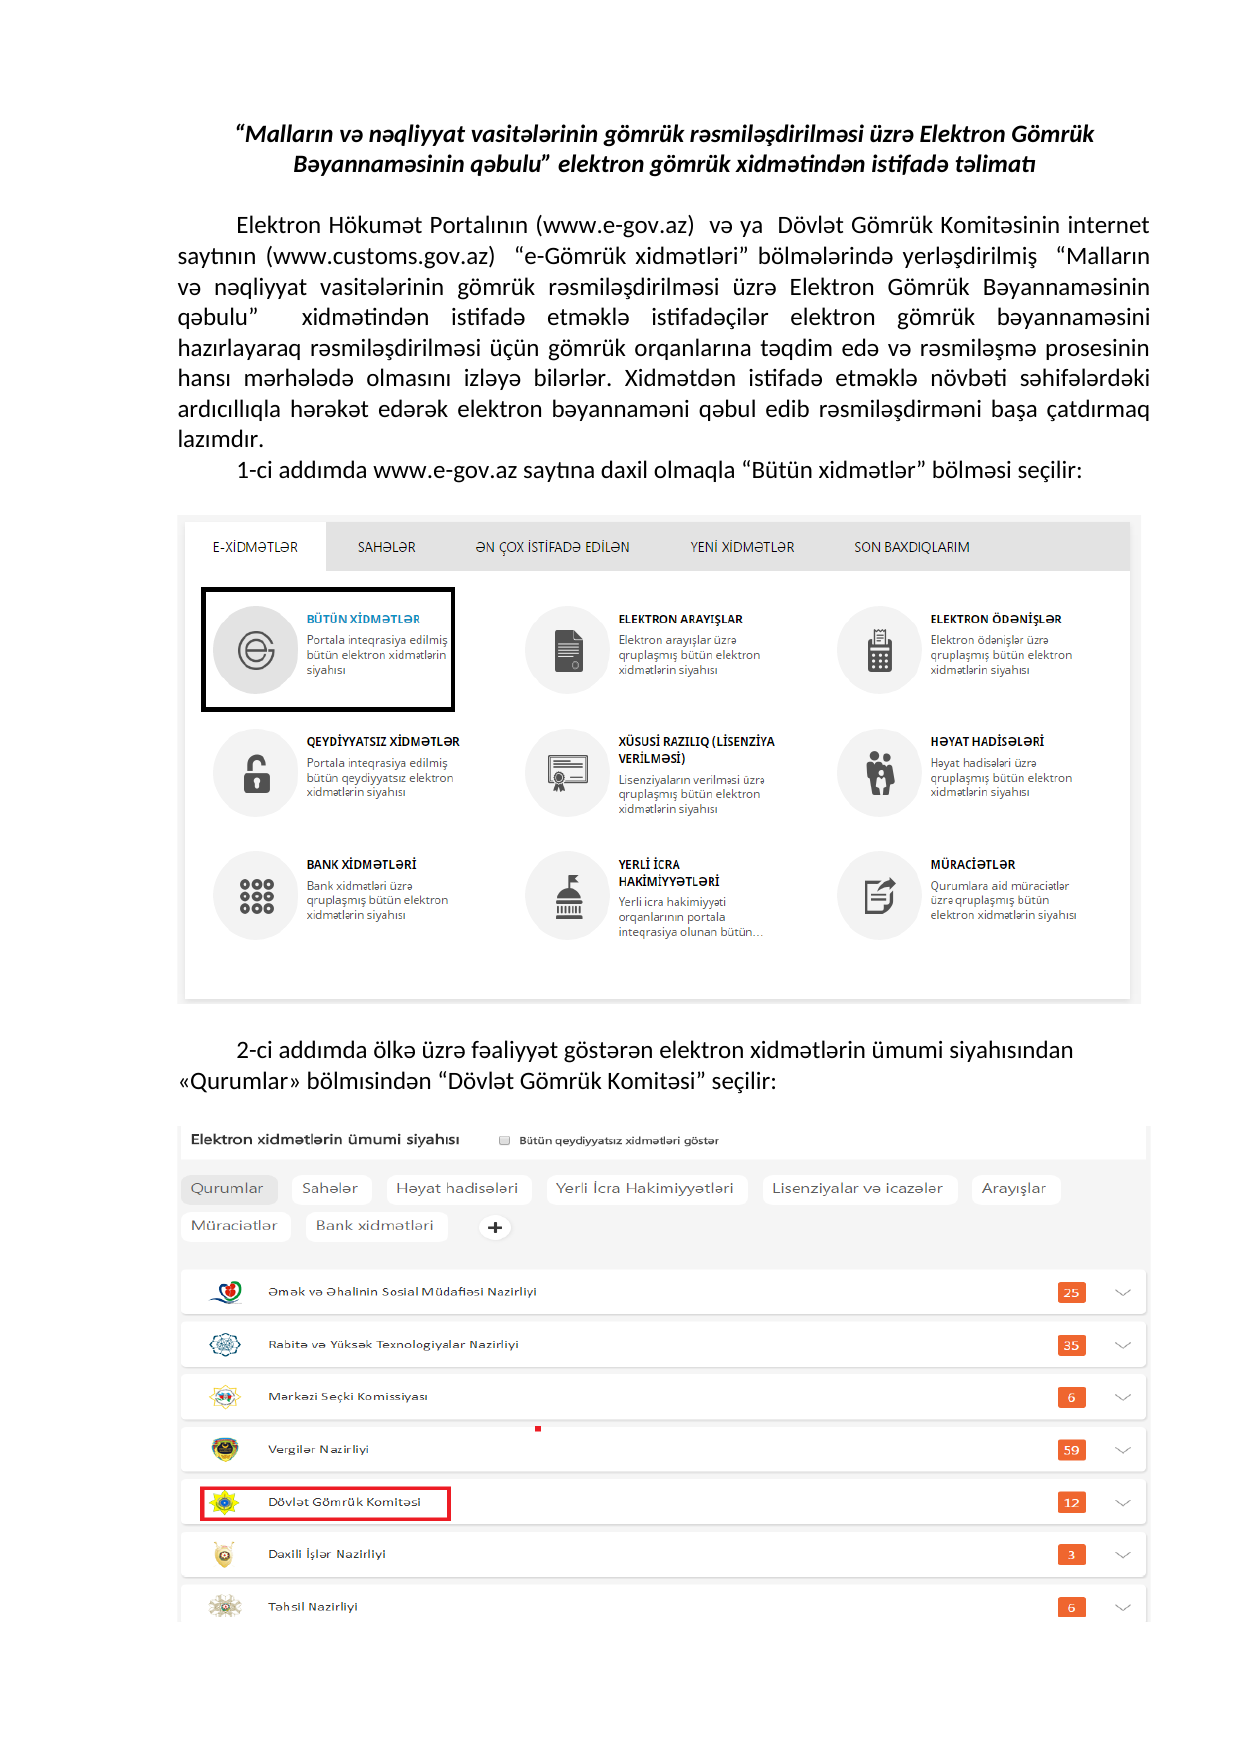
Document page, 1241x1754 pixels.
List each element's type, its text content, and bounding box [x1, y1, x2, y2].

text 2-ci addımda ölkə üzrə fəaliyyət göstərən elektron xidmətlərin ümumi siyahısından «Qurumlar» bölmısindən “Dövlət Gömrük Komitəsi” seçilir: [177, 1034, 1152, 1096]
picture [177, 1126, 1151, 1622]
text “Malların və nəqliyyat vasitələrinin gömrük rəsmiləşdirilməsi üzrə Elektron Gömrük Bəyannaməsinin qəbulu” elektron gömrük xidmətindən istifadə təlimatı [177, 118, 1152, 179]
text Elektron Hökumət Portalının (www.e-gov.az) və ya Dövlət Gömrük Komitəsinin internet saytının (www.customs.gov.az) “e-Gömrük xidmətləri” bölmələrində yerləşdirilmiş “Malların və nəqliyyat vasitələrinin gömrük rəsmiləşdirilməsi üzrə Elektron Gömrük Bəyannaməsinin qəbulu” xidmətindən istifadə etməklə istifadəçilər elektron gömrük bəyannaməsini hazırlayaraq rəsmiləşdirilməsi üçün gömrük orqanlarına təqdim edə və rəsmiləşmə prosesinin hansı mərhələdə olmasını izləyə bilərlər. Xidmətdən istifadə etməklə növbəti səhifələrdəki ardıcıllıqla hərəkət edərək elektron bəyannaməni qəbul edib rəsmiləşdirməni başa çatdırmaq lazımdır. [177, 210, 1152, 454]
text 1-ci addımda www.e-gov.az saytına daxil olmaqla “Bütün xidmətlər” bölməsi seçilir: [177, 454, 1152, 484]
picture [177, 515, 1142, 1004]
